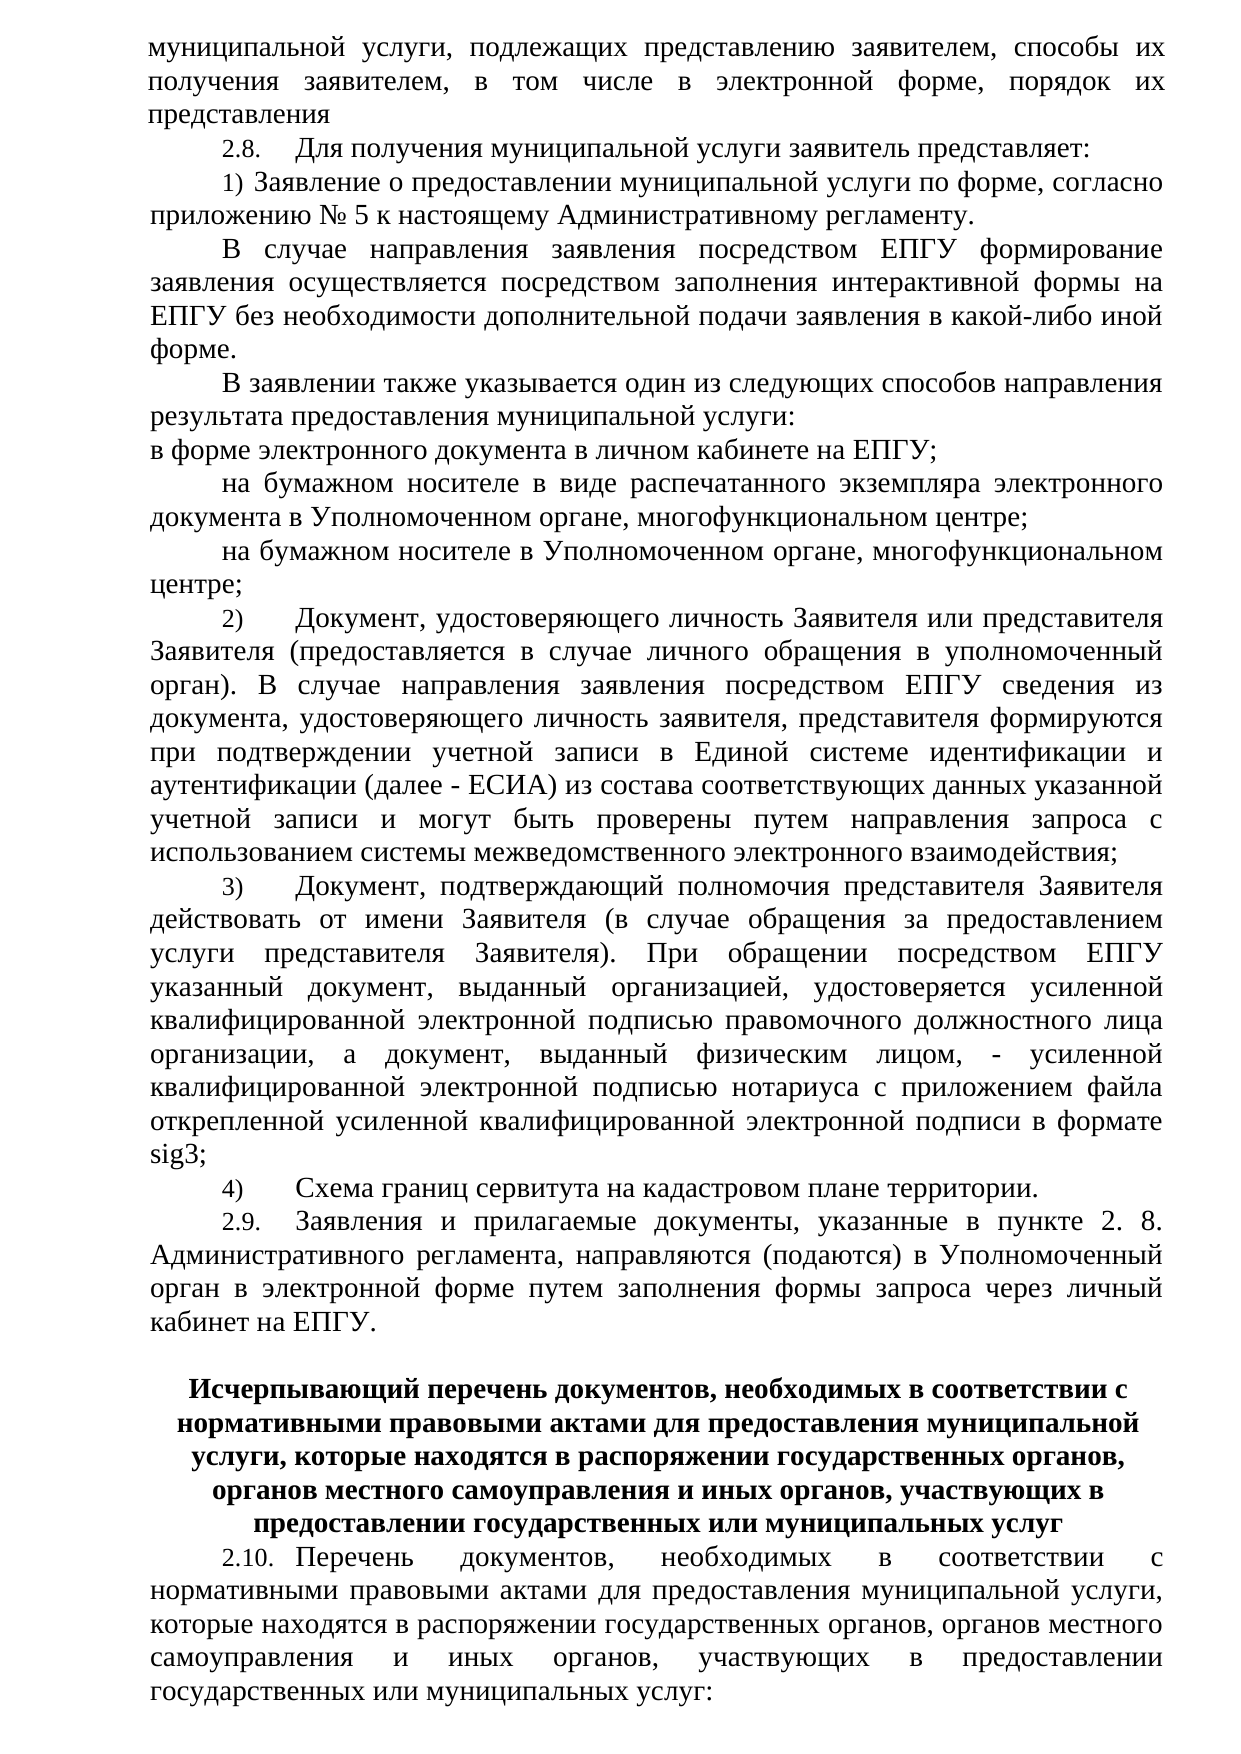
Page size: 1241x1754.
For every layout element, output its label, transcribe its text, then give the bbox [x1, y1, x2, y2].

list Заявление о предоставлении муниципальной услуги по форме, согласно приложению № 5 к настоящему Административному регламенту. [150, 164, 1164, 231]
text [148, 29, 1167, 130]
text В заявлении также указывается один из следующих способов направления результата предоставления муниципальной услуги: [150, 365, 1164, 432]
list Документ, подтверждающий полномочия представителя Заявителя действовать от имени Заявителя (в случае обращения за предоставлением услуги представителя Заявителя). При обращении посредством ЕПГУ указанный документ, выданный организацией, удостоверяется усиленной квалифицированной электронной подписью правомочного должностного лица организации, а документ, выданный физическим лицом, - усиленной квалифицированной электронной подписью нотариуса с приложением файла открепленной усиленной квалифицированной электронной подписи в формате sig3; [150, 868, 1164, 1170]
text Исчерпывающий перечень документов, необходимых в соответствии с нормативными правовыми актами для предоставления муниципальной услуги, которые находятся в распоряжении государственных органов, органов местного самоуправления и иных органов, участвующих в предоставлении государственных или муниципальных услуг [150, 1371, 1167, 1539]
list Схема границ сервитута на кадастровом плане территории. [150, 1170, 1167, 1203]
text на бумажном носителе в Уполномоченном органе, многофункциональном центре; [150, 533, 1164, 600]
list Заявления и прилагаемые документы, указанные в пункте 2. 8. Административного регламента, направляются (подаются) в Уполномоченный орган в электронной форме путем заполнения формы запроса через личный кабинет на ЕПГУ. [150, 1203, 1164, 1338]
list Документ, удостоверяющего личность Заявителя или представителя Заявителя (предоставляется в случае личного обращения в уполномоченный орган). В случае направления заявления посредством ЕПГУ сведения из документа, удостоверяющего личность заявителя, представителя формируются при подтверждении учетной записи в Единой системе идентификации и аутентификации (далее - ЕСИА) из состава соответствующих данных указанной учетной записи и могут быть проверены путем направления запроса с использованием системы межведомственного электронного взаимодействия; [150, 600, 1164, 868]
list Для получения муниципальной услуги заявитель представляет: [150, 130, 1164, 164]
text на бумажном носителе в виде распечатанного экземпляра электронного документа в Уполномоченном органе, многофункциональном центре; [150, 466, 1164, 533]
text В случае направления заявления посредством ЕПГУ формирование заявления осуществляется посредством заполнения интерактивной формы на ЕПГУ без необходимости дополнительной подачи заявления в какой-либо иной форме. [150, 231, 1164, 365]
text в форме электронного документа в личном кабинете на ЕПГУ; [150, 432, 1167, 466]
list Перечень документов, необходимых в соответствии с нормативными правовыми актами для предоставления муниципальной услуги, которые находятся в распоряжении государственных органов, органов местного самоуправления и иных органов, участвующих в предоставлении государственных или муниципальных услуг: [150, 1539, 1164, 1707]
